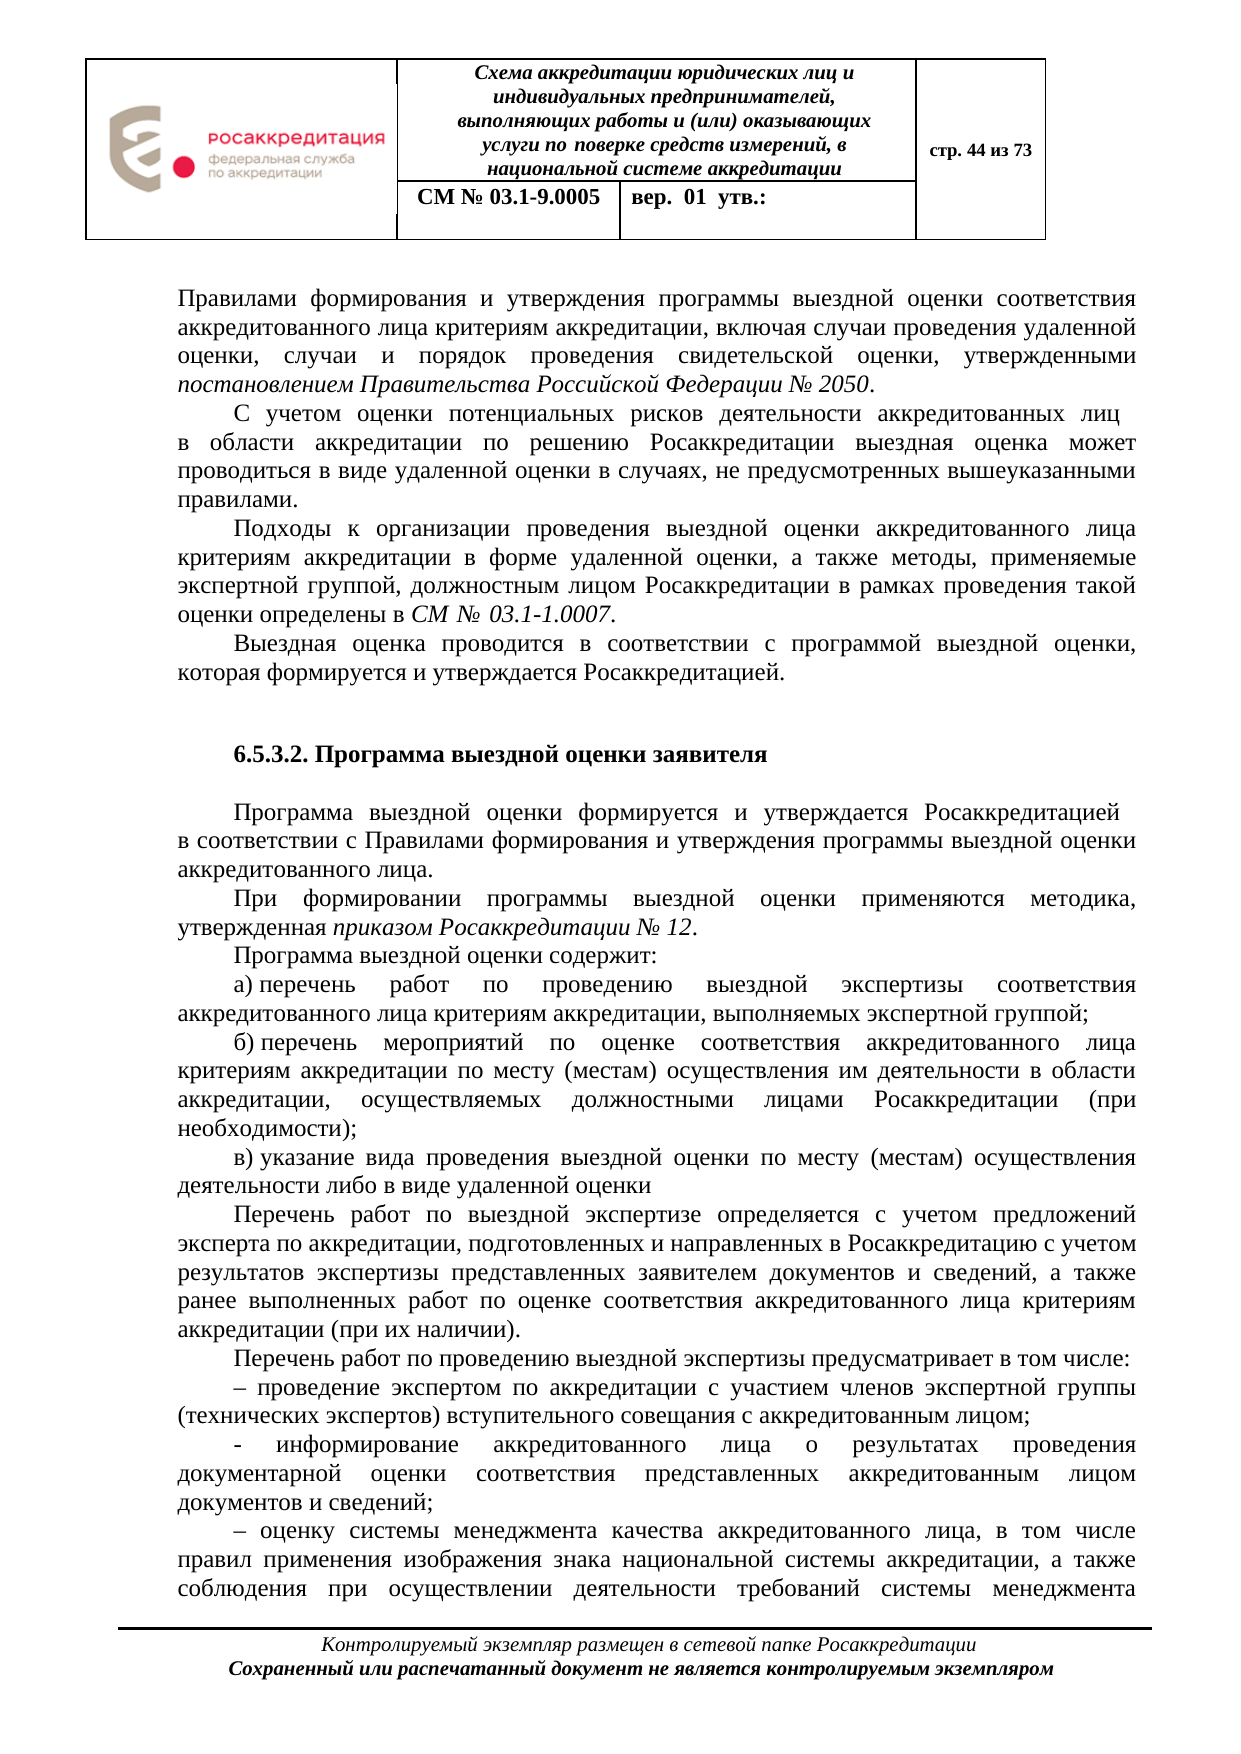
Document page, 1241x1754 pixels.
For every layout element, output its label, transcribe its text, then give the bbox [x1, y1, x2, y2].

text – проведение экспертом по аккредитации с участием членов экспертной группы (технических экспертов) вступительного совещания с аккредитованным лицом; [177, 1372, 1137, 1429]
text Подходы к организации проведения выездной оценки аккредитованного лица критериям аккредитации в форме удаленной оценки, а также методы, применяемые экспертной группой, должностным лицом Росаккредитации в рамках проведения такой оценки определены в СМ № 03.1-1.0007. [177, 513, 1137, 628]
text Перечень работ по выездной экспертизе определяется с учетом предложений эксперта по аккредитации, подготовленных и направленных в Росаккредитацию с учетом результатов экспертизы представленных заявителем документов и сведений, а также ранее выполненных работ по оценке соответствия аккредитованного лица критериям аккредитации (при их наличии). [177, 1199, 1137, 1343]
text При формировании программы выездной оценки применяются методика, утвержденная приказом Росаккредитации № 12. [177, 883, 1137, 940]
text Программа выездной оценки формируется и утверждается Росаккредитацией в соответствии с Правилами формирования и утверждения программы выездной оценки аккредитованного лица. [177, 797, 1137, 883]
text С учетом оценки потенциальных рисков деятельности аккредитованных лиц в области аккредитации по решению Росаккредитации выездная оценка может проводиться в виде удаленной оценки в случаях, не предусмотренных вышеуказанными правилами. [177, 398, 1137, 513]
text а) перечень работ по проведению выездной экспертизы соответствия аккредитованного лица критериям аккредитации, выполняемых экспертной группой; [177, 969, 1137, 1027]
text Перечень работ по проведению выездной экспертизы предусматривает в том числе: [177, 1343, 1137, 1372]
text 6.5.3.2. Программа выездной оценки заявителя [177, 739, 1137, 768]
text Программа выездной оценки содержит: [177, 940, 1137, 969]
text Выездная оценка проводится в соответствии с программой выездной оценки, которая формируется и утверждается Росаккредитацией. [177, 628, 1137, 685]
text б) перечень мероприятий по оценке соответствия аккредитованного лица критериям аккредитации по месту (местам) осуществления им деятельности в области аккредитации, осуществляемых должностными лицами Росаккредитации (при необходимости); [177, 1027, 1137, 1142]
text в) указание вида проведения выездной оценки по месту (местам) осуществления деятельности либо в виде удаленной оценки [177, 1142, 1137, 1199]
text - информирование аккредитованного лица о результатах проведения документарной оценки соответствия представленных аккредитованным лицом документов и сведений; [177, 1429, 1137, 1515]
picture [88, 84, 397, 214]
